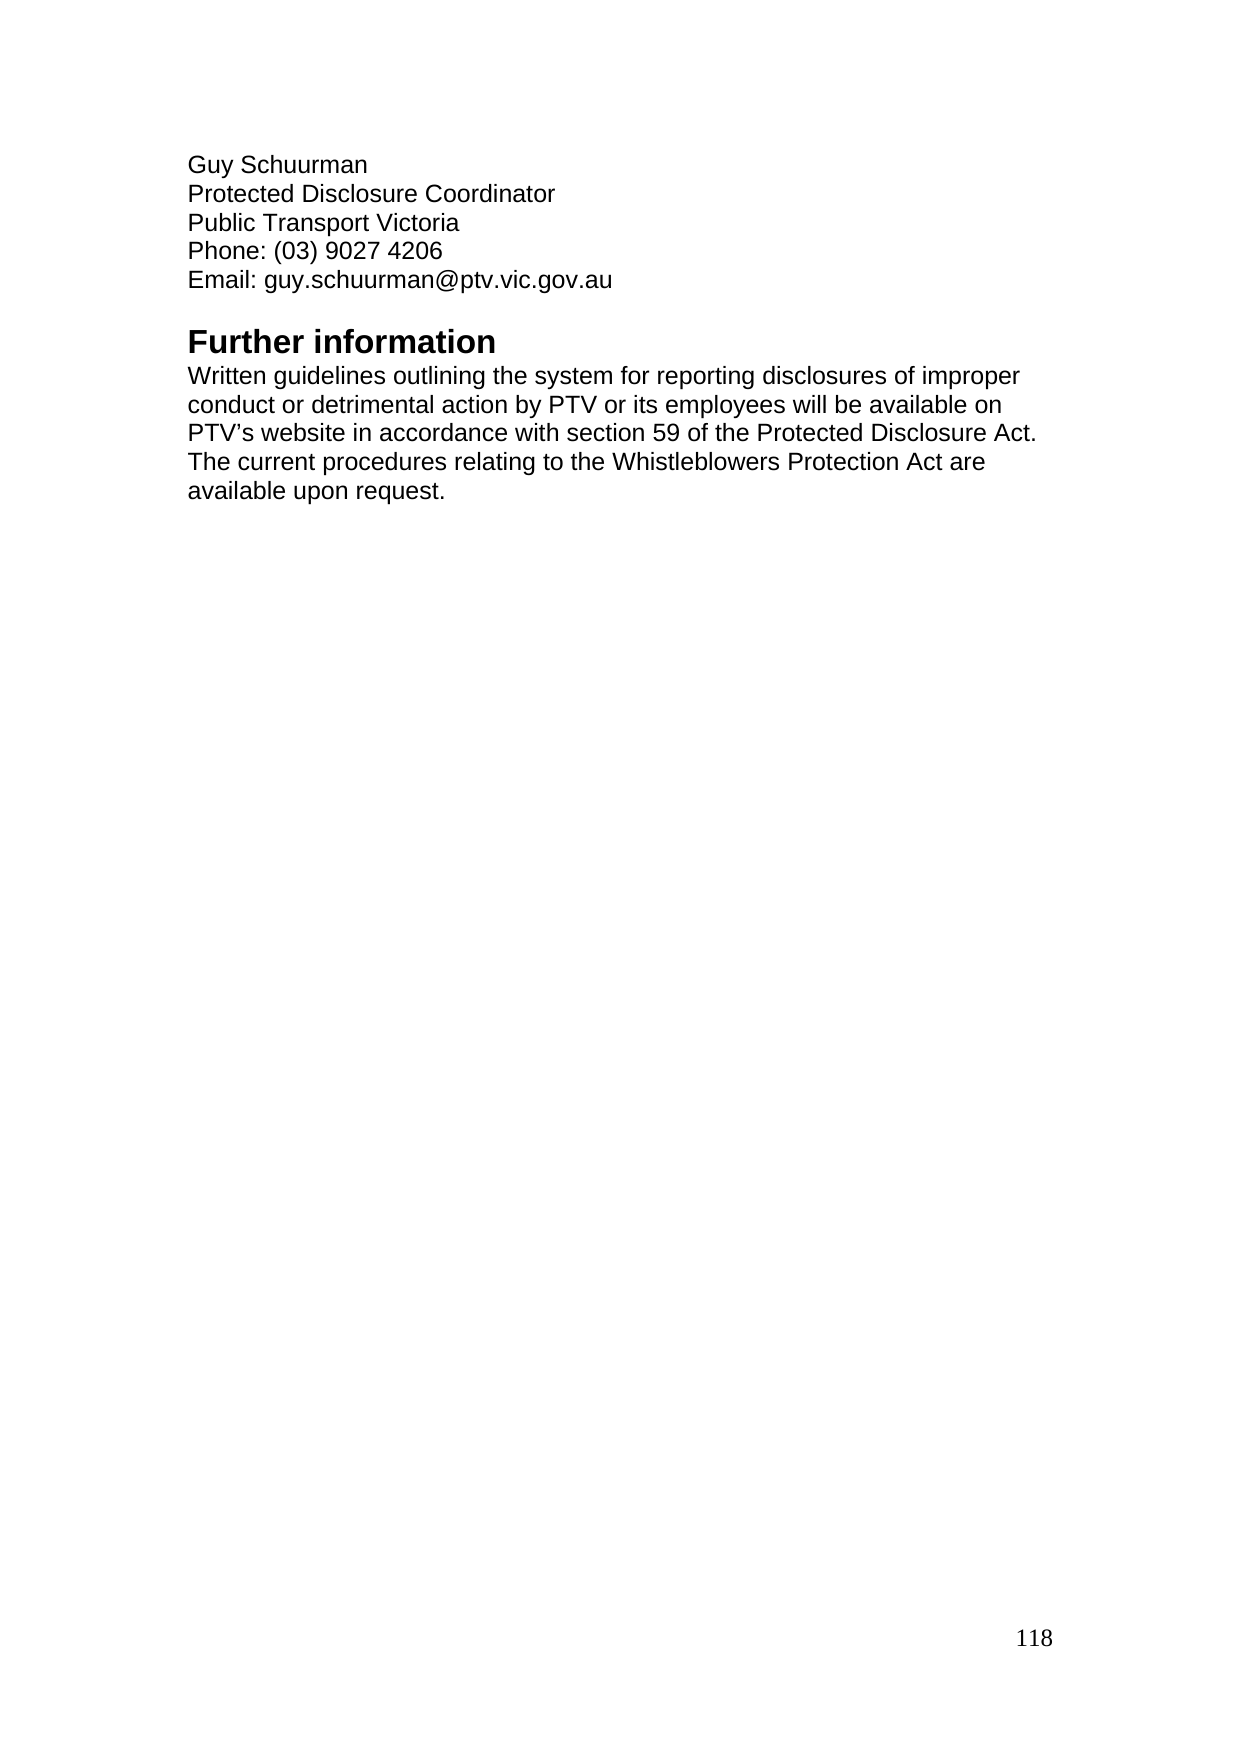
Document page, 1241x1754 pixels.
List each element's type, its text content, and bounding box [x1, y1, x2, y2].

text Phone: (03) 9027 4206 [187, 236, 1053, 265]
subtitle Further information [187, 322, 1053, 361]
text Written guidelines outlining the system for reporting disclosures of improper conduct or detrimental action by PTV or its employees will be available on PTV’s website in accordance with section 59 of the Protected Disclosure Act. The current procedures relating to the Whistleblowers Protection Act are available upon request. [187, 361, 1053, 505]
text Guy Schuurman [187, 150, 1053, 179]
text Email: guy.schuurman@ptv.vic.gov.au [187, 265, 1053, 294]
text Protected Disclosure Coordinator [187, 179, 1053, 207]
text Public Transport Victoria [187, 207, 1053, 236]
